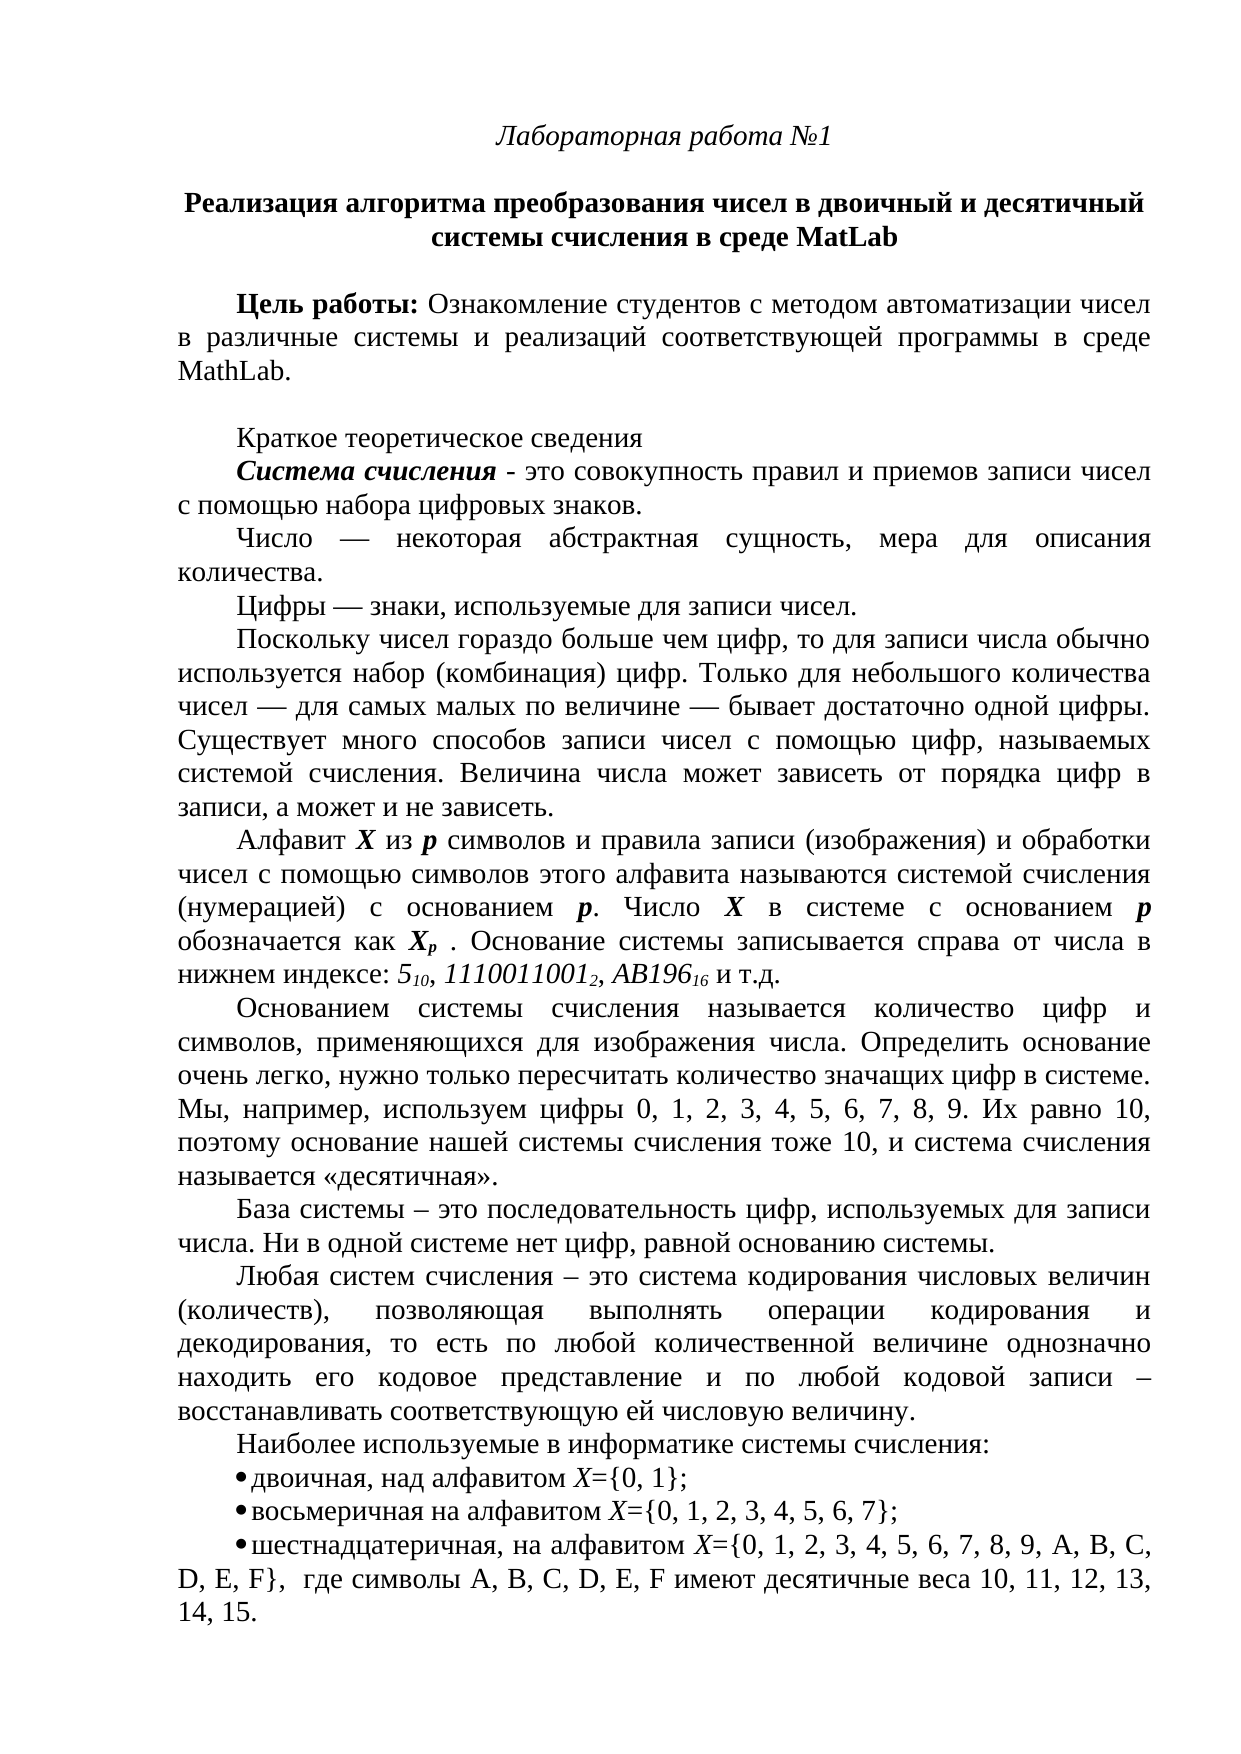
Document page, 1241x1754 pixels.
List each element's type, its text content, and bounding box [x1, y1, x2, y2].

text Любая систем счисления – это система кодирования числовых величин (количеств), позволяющая выполнять операции кодирования и декодирования, то есть по любой количественной величине однозначно находить его кодовое представление и по любой кодовой записи – восстанавливать соответствующую ей числовую величину. [177, 1258, 1152, 1426]
text Алфавит Х из р символов и правила записи (изображения) и обработки чисел с помощью символов этого алфавита называются системой счисления (нумерацией) с основанием р. Число Х в системе с основанием р обозначается как Хр . Основание системы записывается справа от числа в нижнем индексе: 510, 11100110012, АВ19616 и т.д. [177, 822, 1152, 990]
text Цель работы: Ознакомление студентов с методом автоматизации чисел в различные системы и реализаций соответствующей программы в среде MathLab. [177, 286, 1152, 386]
text База системы – это последовательность цифр, используемых для записи числа. Ни в одной системе нет цифр, равной основанию системы. [177, 1191, 1152, 1258]
text Основанием системы счисления называется количество цифр и символов, применяющихся для изображения числа. Определить основание очень легко, нужно только пересчитать количество значащих цифр в системе. Мы, например, используем цифры 0, 1, 2, 3, 4, 5, 6, 7, 8, 9. Их равно 10, поэтому основание нашей системы счисления тоже 10, и система счисления называется «десятичная». [177, 990, 1152, 1191]
text Поскольку чисел гораздо больше чем цифр, то для записи числа обычно используется набор (комбинация) цифр. Только для небольшого количества чисел — для самых малых по величине — бывает достаточно одной цифры. Существует много способов записи чисел с помощью цифр, называемых системой счисления. Величина числа может зависеть от порядка цифр в записи, а может и не зависеть. [177, 621, 1152, 822]
text Число — некоторая абстрактная сущность, мера для описания количества. [177, 521, 1152, 588]
text Краткое теоретическое сведения [177, 420, 1152, 453]
text Реализация алгоритма преобразования чисел в двоичный и десятичный системы счисления в среде MatLab [177, 185, 1152, 252]
text Наиболее используемые в информатике системы счисления: [177, 1426, 1152, 1460]
list двоичная, над алфавитом Х={0, 1}; [236, 1460, 1152, 1493]
list восьмеричная на алфавитом Х={0, 1, 2, 3, 4, 5, 6, 7}; [236, 1493, 1152, 1527]
text Лабораторная работа №1 [177, 118, 1152, 152]
text Цифры — знаки, используемые для записи чисел. [177, 588, 1152, 621]
list шестнадцатеричная, на алфавитом Х={0, 1, 2, 3, 4, 5, 6, 7, 8, 9, A, B, C, D, E, F}, где символы A, B, C, D, E, F имеют десятичные веса 10, 11, 12, 13, 14, 15. [177, 1527, 1152, 1628]
text Система счисления - это совокупность правил и приемов записи чисел с помощью набора цифровых знаков. [177, 453, 1152, 521]
